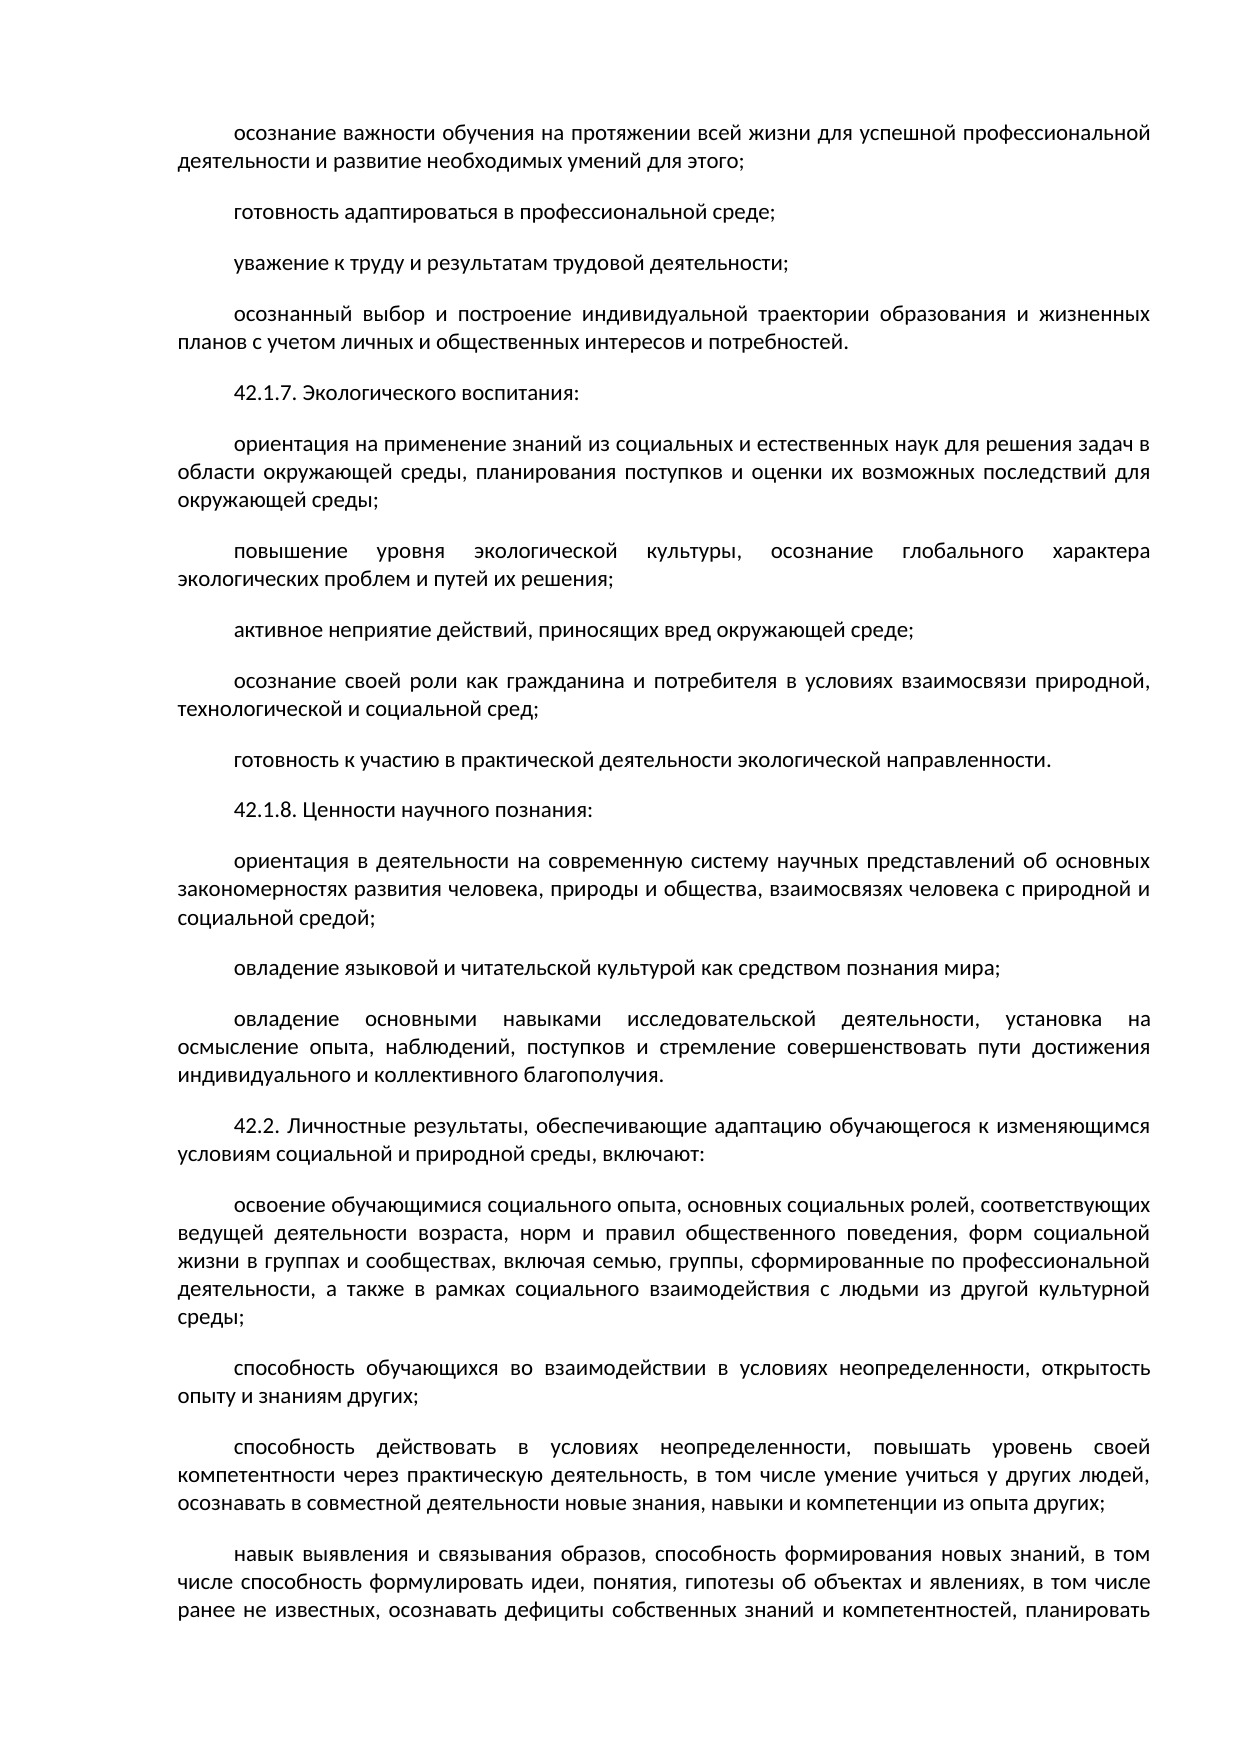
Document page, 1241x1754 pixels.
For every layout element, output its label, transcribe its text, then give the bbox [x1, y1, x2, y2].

text овладение языковой и читательской культурой как средством познания мира; [177, 953, 1152, 982]
text 42.1.8. Ценности научного познания: [177, 796, 1152, 824]
text осознание важности обучения на протяжении всей жизни для успешной профессиональной деятельности и развитие необходимых умений для этого; [177, 118, 1152, 174]
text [177, 1539, 1152, 1623]
text осознанный выбор и построение индивидуальной траектории образования и жизненных планов с учетом личных и общественных интересов и потребностей. [177, 299, 1152, 355]
text 42.2. Личностные результаты, обеспечивающие адаптацию обучающегося к изменяющимся условиям социальной и природной среды, включают: [177, 1111, 1152, 1167]
text способность действовать в условиях неопределенности, повышать уровень своей компетентности через практическую деятельность, в том числе умение учиться у других людей, осознавать в совместной деятельности новые знания, навыки и компетенции из опыта других; [177, 1432, 1152, 1516]
text готовность адаптироваться в профессиональной среде; [177, 197, 1152, 225]
text готовность к участию в практической деятельности экологической направленности. [177, 745, 1152, 773]
text ориентация на применение знаний из социальных и естественных наук для решения задач в области окружающей среды, планирования поступков и оценки их возможных последствий для окружающей среды; [177, 429, 1152, 513]
text повышение уровня экологической культуры, осознание глобального характера экологических проблем и путей их решения; [177, 536, 1152, 592]
text овладение основными навыками исследовательской деятельности, установка на осмысление опыта, наблюдений, поступков и стремление совершенствовать пути достижения индивидуального и коллективного благополучия. [177, 1004, 1152, 1088]
text активное неприятие действий, приносящих вред окружающей среде; [177, 615, 1152, 643]
text способность обучающихся во взаимодействии в условиях неопределенности, открытость опыту и знаниям других; [177, 1353, 1152, 1409]
text 42.1.7. Экологического воспитания: [177, 378, 1152, 406]
text осознание своей роли как гражданина и потребителя в условиях взаимосвязи природной, технологической и социальной сред; [177, 666, 1152, 722]
text ориентация в деятельности на современную систему научных представлений об основных закономерностях развития человека, природы и общества, взаимосвязях человека с природной и социальной средой; [177, 847, 1152, 931]
text освоение обучающимися социального опыта, основных социальных ролей, соответствующих ведущей деятельности возраста, норм и правил общественного поведения, форм социальной жизни в группах и сообществах, включая семью, группы, сформированные по профессиональной деятельности, а также в рамках социального взаимодействия с людьми из другой культурной среды; [177, 1190, 1152, 1331]
text уважение к труду и результатам трудовой деятельности; [177, 248, 1152, 276]
